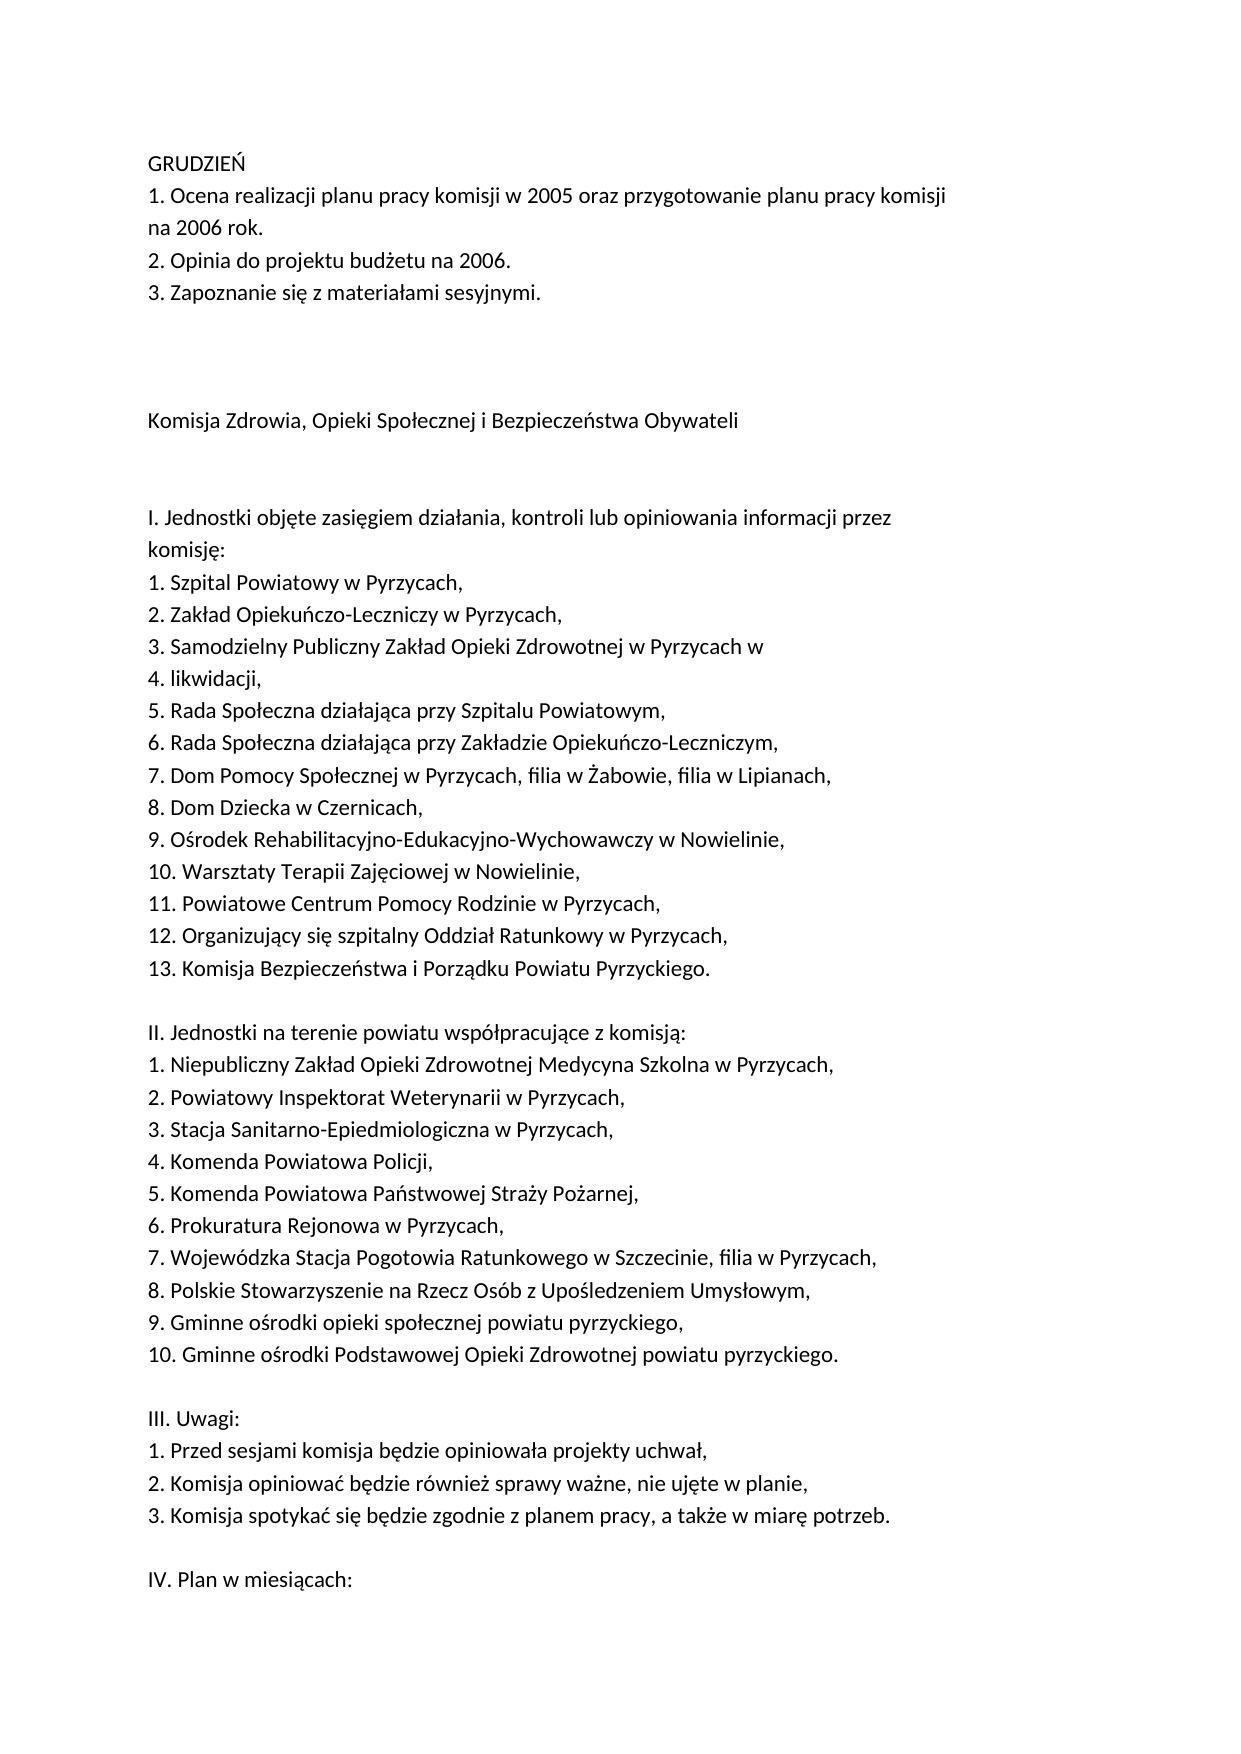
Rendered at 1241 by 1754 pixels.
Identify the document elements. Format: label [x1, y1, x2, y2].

table_cell [146, 148, 958, 1595]
